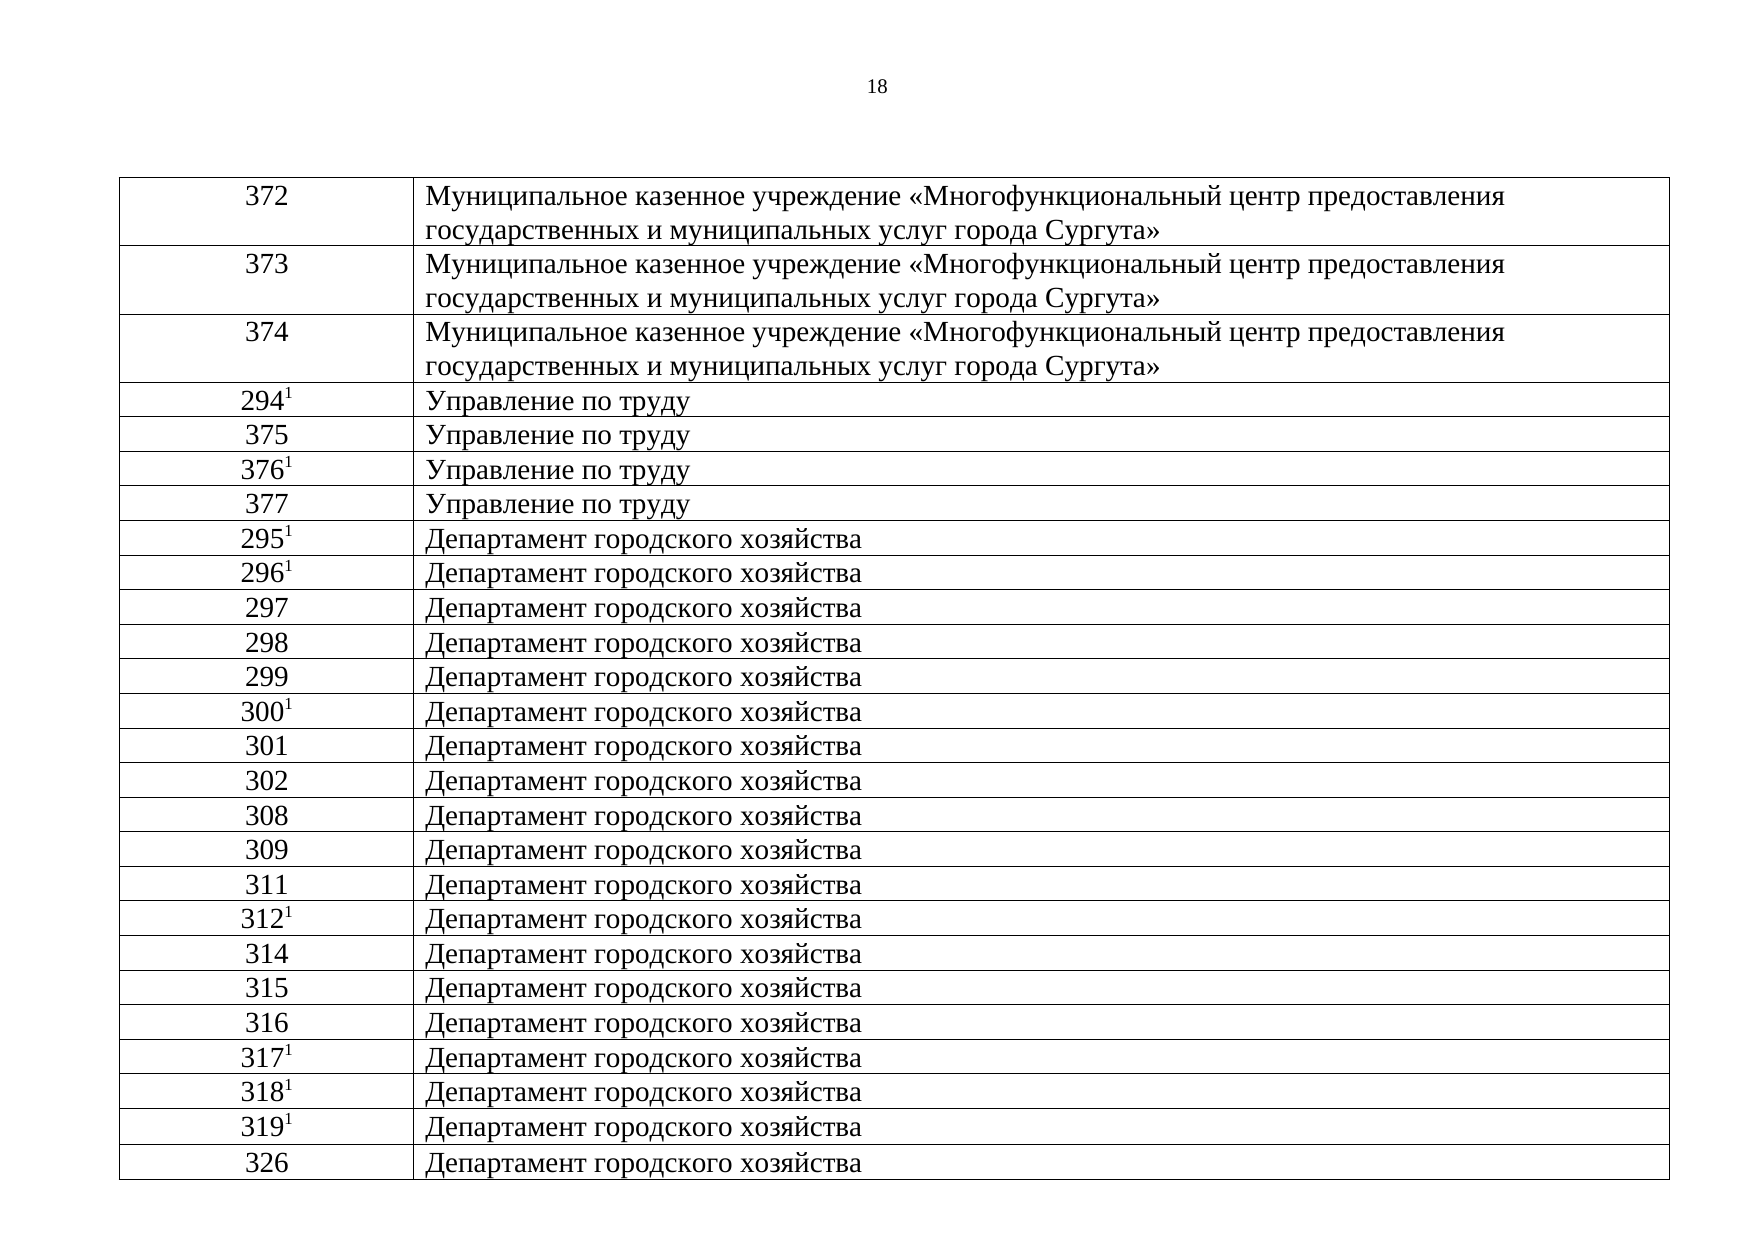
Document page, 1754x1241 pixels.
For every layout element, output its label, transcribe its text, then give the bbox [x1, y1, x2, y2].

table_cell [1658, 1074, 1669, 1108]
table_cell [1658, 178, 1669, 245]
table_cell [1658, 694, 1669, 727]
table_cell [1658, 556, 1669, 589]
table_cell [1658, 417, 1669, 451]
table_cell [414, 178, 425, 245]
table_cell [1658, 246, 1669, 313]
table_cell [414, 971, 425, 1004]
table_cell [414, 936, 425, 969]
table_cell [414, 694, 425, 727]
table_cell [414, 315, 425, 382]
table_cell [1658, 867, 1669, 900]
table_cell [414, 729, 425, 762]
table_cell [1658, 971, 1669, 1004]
table_cell 372 [120, 178, 413, 245]
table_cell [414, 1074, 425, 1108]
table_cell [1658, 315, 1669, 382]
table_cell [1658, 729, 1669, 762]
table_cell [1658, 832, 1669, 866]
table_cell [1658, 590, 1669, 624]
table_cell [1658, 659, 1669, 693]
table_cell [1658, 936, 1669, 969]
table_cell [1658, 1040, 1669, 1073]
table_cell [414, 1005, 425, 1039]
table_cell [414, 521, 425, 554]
table_cell 3191 [120, 1109, 413, 1144]
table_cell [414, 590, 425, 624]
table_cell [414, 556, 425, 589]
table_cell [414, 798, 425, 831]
table_cell Департамент городского хозяйства [414, 1109, 1669, 1144]
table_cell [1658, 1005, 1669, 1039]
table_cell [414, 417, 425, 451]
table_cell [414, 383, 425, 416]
table_cell 373 [120, 246, 413, 313]
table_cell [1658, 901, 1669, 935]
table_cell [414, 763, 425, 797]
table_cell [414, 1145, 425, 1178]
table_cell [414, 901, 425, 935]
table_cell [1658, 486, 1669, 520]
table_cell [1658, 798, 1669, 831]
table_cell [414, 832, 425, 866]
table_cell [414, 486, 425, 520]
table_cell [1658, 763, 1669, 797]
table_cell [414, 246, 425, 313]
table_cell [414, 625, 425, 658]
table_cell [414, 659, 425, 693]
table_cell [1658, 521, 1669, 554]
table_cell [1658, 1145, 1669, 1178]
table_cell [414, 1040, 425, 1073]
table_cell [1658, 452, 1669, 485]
table_cell 374 [120, 315, 413, 382]
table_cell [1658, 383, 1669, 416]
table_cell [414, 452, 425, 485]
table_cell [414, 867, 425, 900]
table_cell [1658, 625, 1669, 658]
